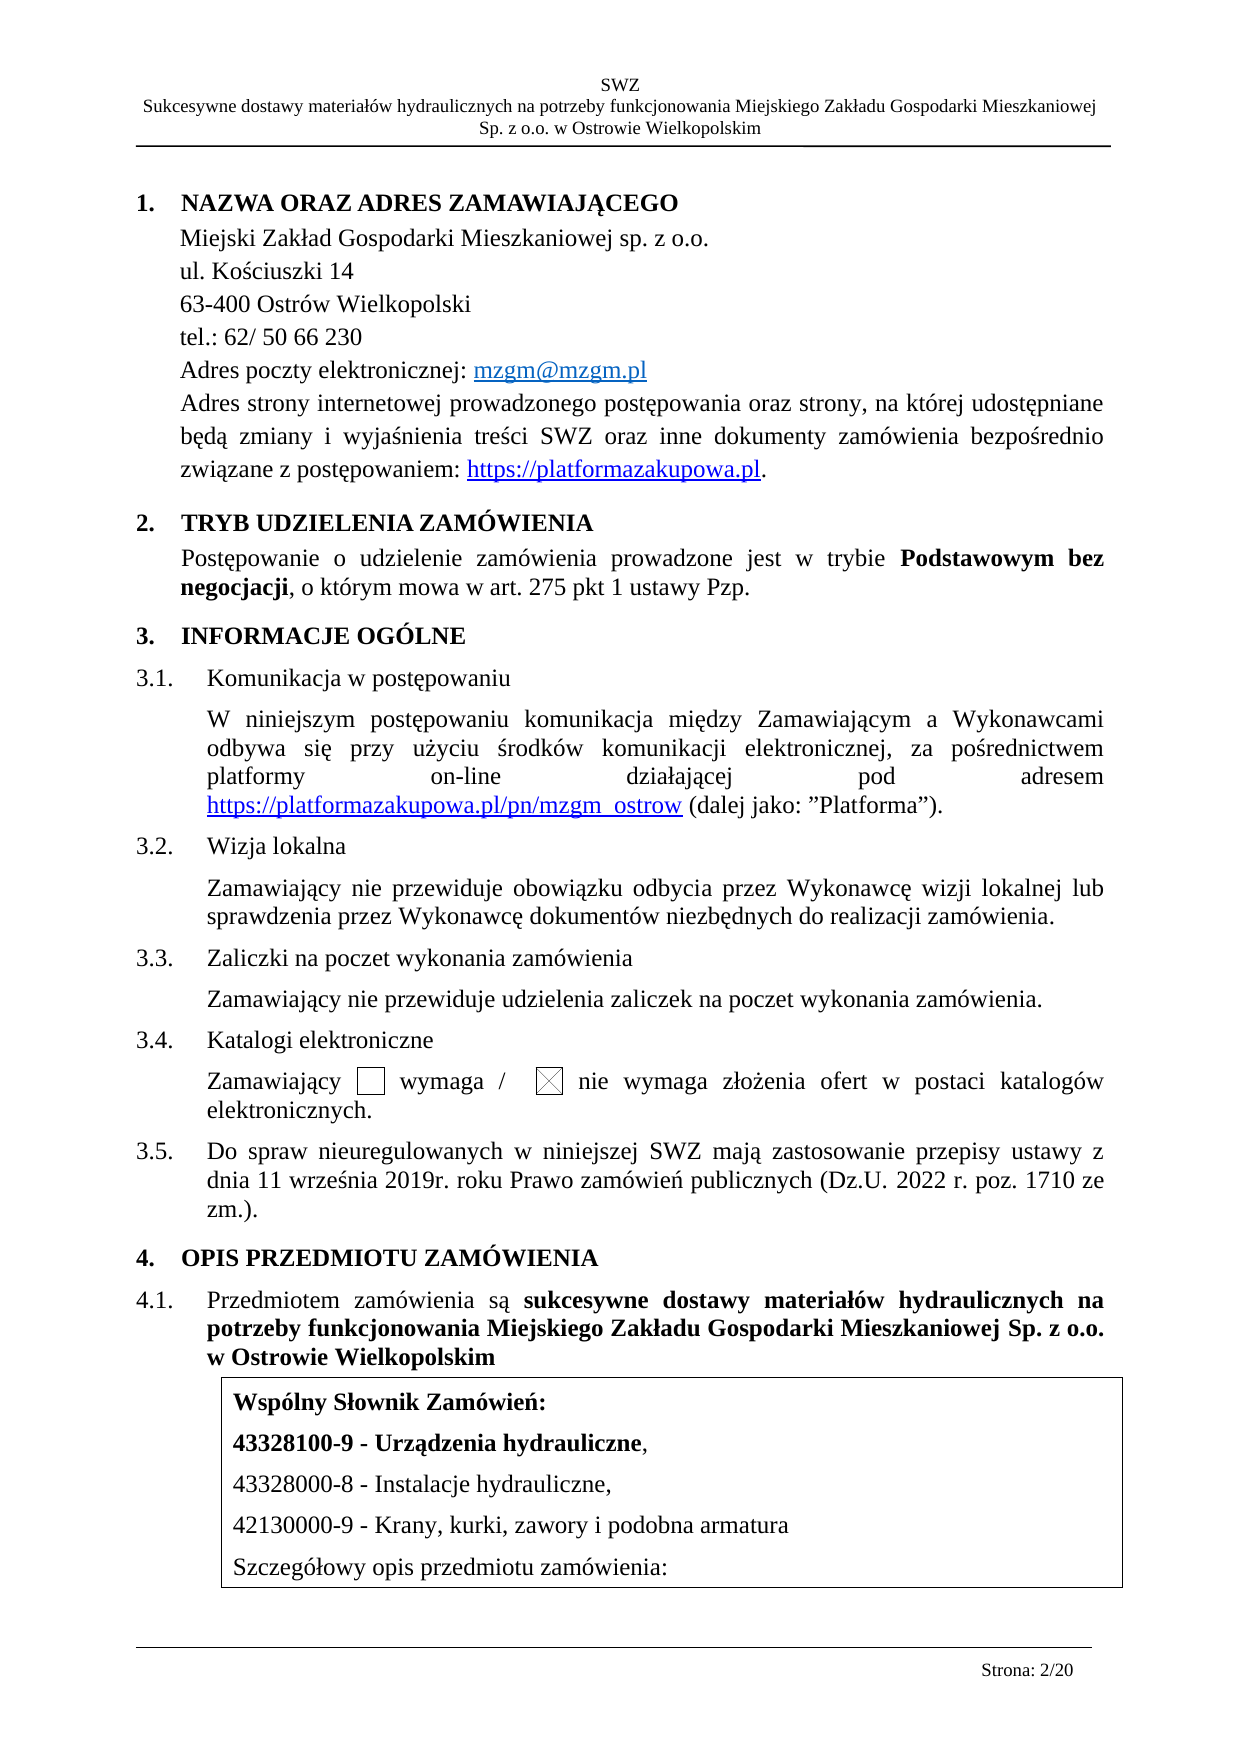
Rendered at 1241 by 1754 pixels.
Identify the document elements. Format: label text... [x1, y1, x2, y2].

text Adres poczty elektronicznej: mzgm@mzgm.pl [173, 355, 1104, 384]
subtitle Przedmiotem zamówienia są sukcesywne dostawy materiałów hydraulicznych na potrzeby funkcjonowania Miejskiego Zakładu Gospodarki Mieszkaniowej Sp. z o.o. w Ostrowie Wielkopolskim [136, 1285, 1104, 1371]
subtitle W niniejszym postępowaniu komunikacja między Zamawiającym a Wykonawcami odbywa się przy użyciu środków komunikacji elektronicznej, za pośrednictwem platformy on-line działającej pod adresem https://platformazakupowa.pl/pn/mzgm_ostrow (dalej jako: ”Platforma”). [207, 704, 1104, 819]
text 63-400 Ostrów Wielkopolski [173, 289, 1104, 318]
subtitle Opis przedmiotu zamówienia [136, 1243, 1104, 1272]
text tel.: 62/ 50 66 230 [173, 322, 1104, 351]
subtitle Zamawiający nie przewiduje obowiązku odbycia przez Wykonawcę wizji lokalnej lub sprawdzenia przez Wykonawcę dokumentów niezbędnych do realizacji zamówienia. [207, 873, 1104, 930]
text Postępowanie o udzielenie zamówienia prowadzone jest w trybie Podstawowym bez negocjacji, o którym mowa w art. 275 pkt 1 ustawy Pzp. [180, 543, 1104, 601]
text Miejski Zakład Gospodarki Mieszkaniowej sp. z o.o. [173, 223, 1104, 252]
subtitle Zamawiający wymaga / nie wymaga złożenia ofert w postaci katalogów elektronicznych. [207, 1066, 1104, 1124]
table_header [222, 1378, 1122, 1587]
text Adres strony internetowej prowadzonego postępowania oraz strony, na której udostępniane będą zmiany i wyjaśnienia treści SWZ oraz inne dokumenty zamówienia bezpośrednio związane z postępowaniem: https://platformazakupowa.pl. [180, 388, 1104, 483]
subtitle Katalogi elektroniczne [136, 1025, 1104, 1054]
subtitle Zaliczki na poczet wykonania zamówienia [136, 943, 1104, 971]
subtitle Wizja lokalna [136, 831, 1104, 860]
subtitle Do spraw nieuregulowanych w niniejszej SWZ mają zastosowanie przepisy ustawy z dnia 11 września 2019r. roku Prawo zamówień publicznych (Dz.U. 2022 r. poz. 1710 ze zm.). [136, 1136, 1104, 1223]
subtitle Nazwa oraz adres Zamawiającego [136, 188, 1104, 217]
subtitle Tryb udzielenia zamówienia [136, 508, 1104, 537]
subtitle informacje ogólne [136, 621, 1104, 650]
subtitle Zamawiający nie przewiduje udzielenia zaliczek na poczet wykonania zamówienia. [207, 984, 1104, 1013]
text ul. Kościuszki 14 [173, 256, 1104, 285]
subtitle Komunikacja w postępowaniu [136, 663, 1104, 691]
